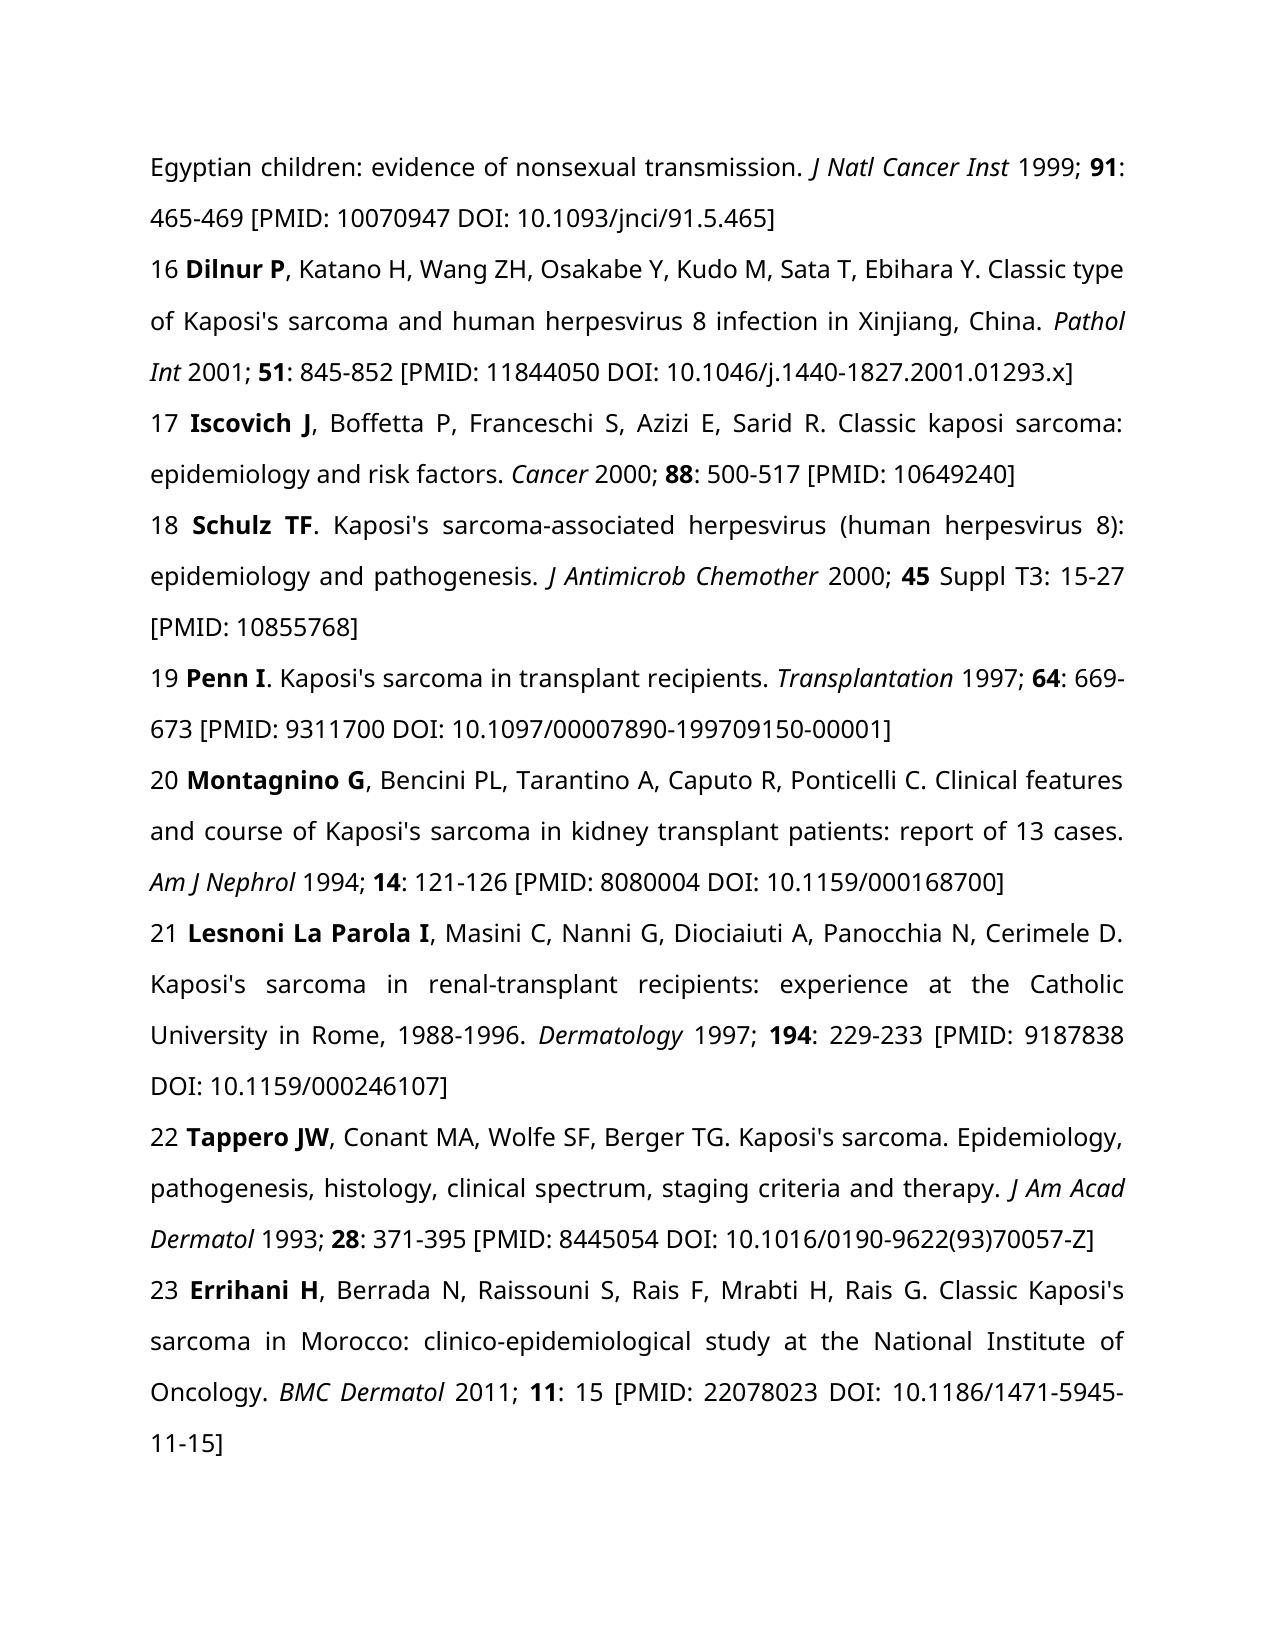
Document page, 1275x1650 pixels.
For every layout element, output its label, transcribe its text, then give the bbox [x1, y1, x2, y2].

text 21 Lesnoni La Parola I, Masini C, Nanni G, Diociaiuti A, Panocchia N, Cerimele D. Kaposi's sarcoma in renal-transplant recipients: experience at the Catholic University in Rome, 1988-1996. Dermatology 1997; 194: 229-233 [PMID: 9187838 DOI: 10.1159/000246107] [150, 916, 1125, 1103]
text 23 Errihani H, Berrada N, Raissouni S, Rais F, Mrabti H, Rais G. Classic Kaposi's sarcoma in Morocco: clinico-epidemiological study at the National Institute of Oncology. BMC Dermatol 2011; 11: 15 [PMID: 22078023 DOI: 10.1186/1471-5945-11-15] [150, 1273, 1125, 1460]
text 18 Schulz TF. Kaposi's sarcoma-associated herpesvirus (human herpesvirus 8): epidemiology and pathogenesis. J Antimicrob Chemother 2000; 45 Suppl T3: 15-27 [PMID: 10855768] [150, 507, 1125, 643]
text 22 Tappero JW, Conant MA, Wolfe SF, Berger TG. Kaposi's sarcoma. Epidemiology, pathogenesis, histology, clinical spectrum, staging criteria and therapy. J Am Acad Dermatol 1993; 28: 371-395 [PMID: 8445054 DOI: 10.1016/0190-9622(93)70057-Z] [150, 1120, 1125, 1256]
text 20 Montagnino G, Bencini PL, Tarantino A, Caputo R, Ponticelli C. Clinical features and course of Kaposi's sarcoma in kidney transplant patients: report of 13 cases. Am J Nephrol 1994; 14: 121-126 [PMID: 8080004 DOI: 10.1159/000168700] [150, 762, 1125, 899]
text 19 Penn I. Kaposi's sarcoma in transplant recipients. Transplantation 1997; 64: 669-673 [PMID: 9311700 DOI: 10.1097/00007890-199709150-00001] [150, 660, 1125, 746]
text 16 Dilnur P, Katano H, Wang ZH, Osakabe Y, Kudo M, Sata T, Ebihara Y. Classic type of Kaposi's sarcoma and human herpesvirus 8 infection in Xinjiang, China. Pathol Int 2001; 51: 845-852 [PMID: 11844050 DOI: 10.1046/j.1440-1827.2001.01293.x] [150, 252, 1125, 388]
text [150, 150, 1125, 235]
text 17 Iscovich J, Boffetta P, Franceschi S, Azizi E, Sarid R. Classic kaposi sarcoma: epidemiology and risk factors. Cancer 2000; 88: 500-517 [PMID: 10649240] [150, 405, 1125, 490]
